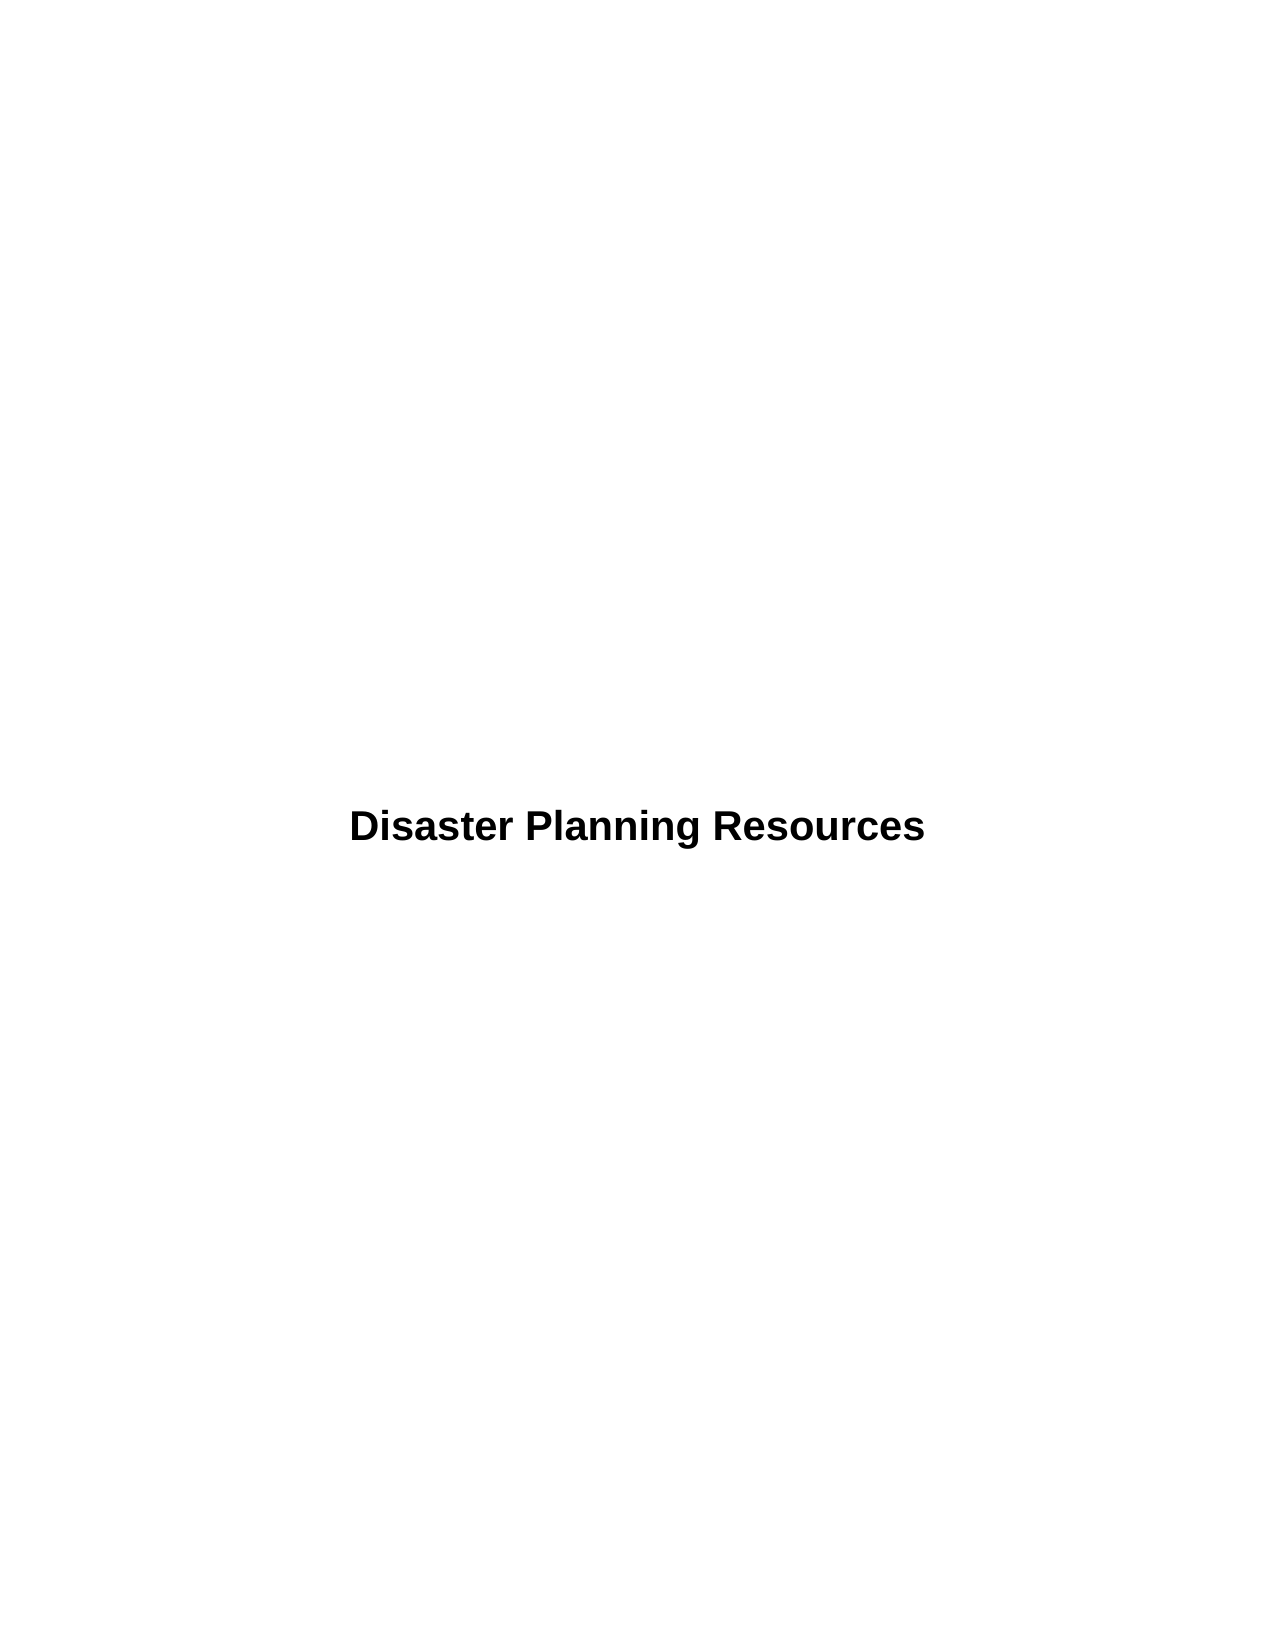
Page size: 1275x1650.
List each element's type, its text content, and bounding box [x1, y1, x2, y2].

text Disaster Planning Resources [150, 802, 1125, 849]
